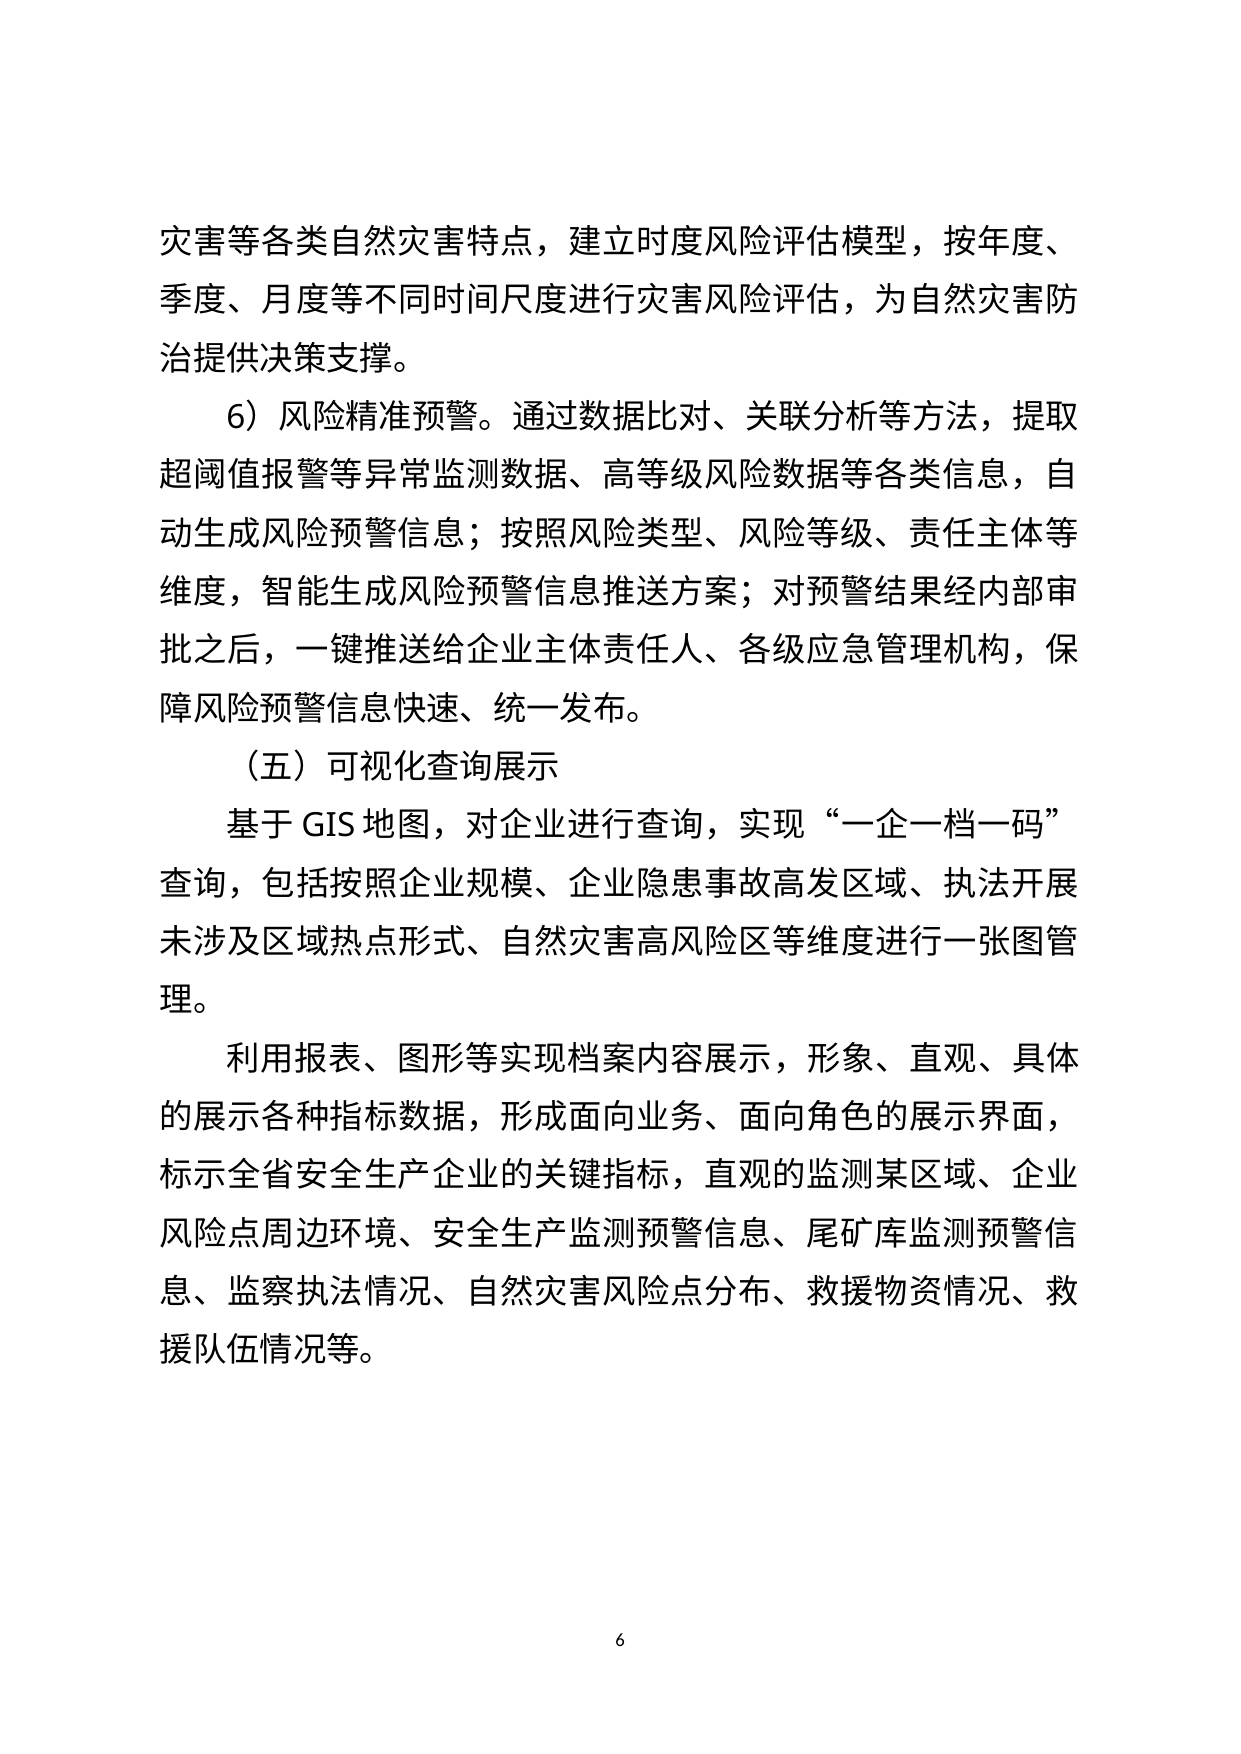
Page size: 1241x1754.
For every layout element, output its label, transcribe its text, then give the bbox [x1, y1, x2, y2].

text 基于GIS地图，对企业进行查询，实现“一企一档一码”查询，包括按照企业规模、企业隐患事故高发区域、执法开展未涉及区域热点形式、自然灾害高风险区等维度进行一张图管理。 [159, 790, 1081, 1023]
text 6）风险精准预警。通过数据比对、关联分析等方法，提取超阈值报警等异常监测数据、高等级风险数据等各类信息，自动生成风险预警信息；按照风险类型、风险等级、责任主体等维度，智能生成风险预警信息推送方案；对预警结果经内部审批之后，一键推送给企业主体责任人、各级应急管理机构，保障风险预警信息快速、统一发布。 [159, 382, 1081, 732]
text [159, 207, 1081, 382]
text （五）可视化查询展示 [159, 732, 1081, 790]
text 利用报表、图形等实现档案内容展示，形象、直观、具体的展示各种指标数据，形成面向业务、面向角色的展示界面，标示全省安全生产企业的关键指标，直观的监测某区域、企业风险点周边环境、安全生产监测预警信息、尾矿库监测预警信息、监察执法情况、自然灾害风险点分布、救援物资情况、救援队伍情况等。 [159, 1023, 1081, 1373]
